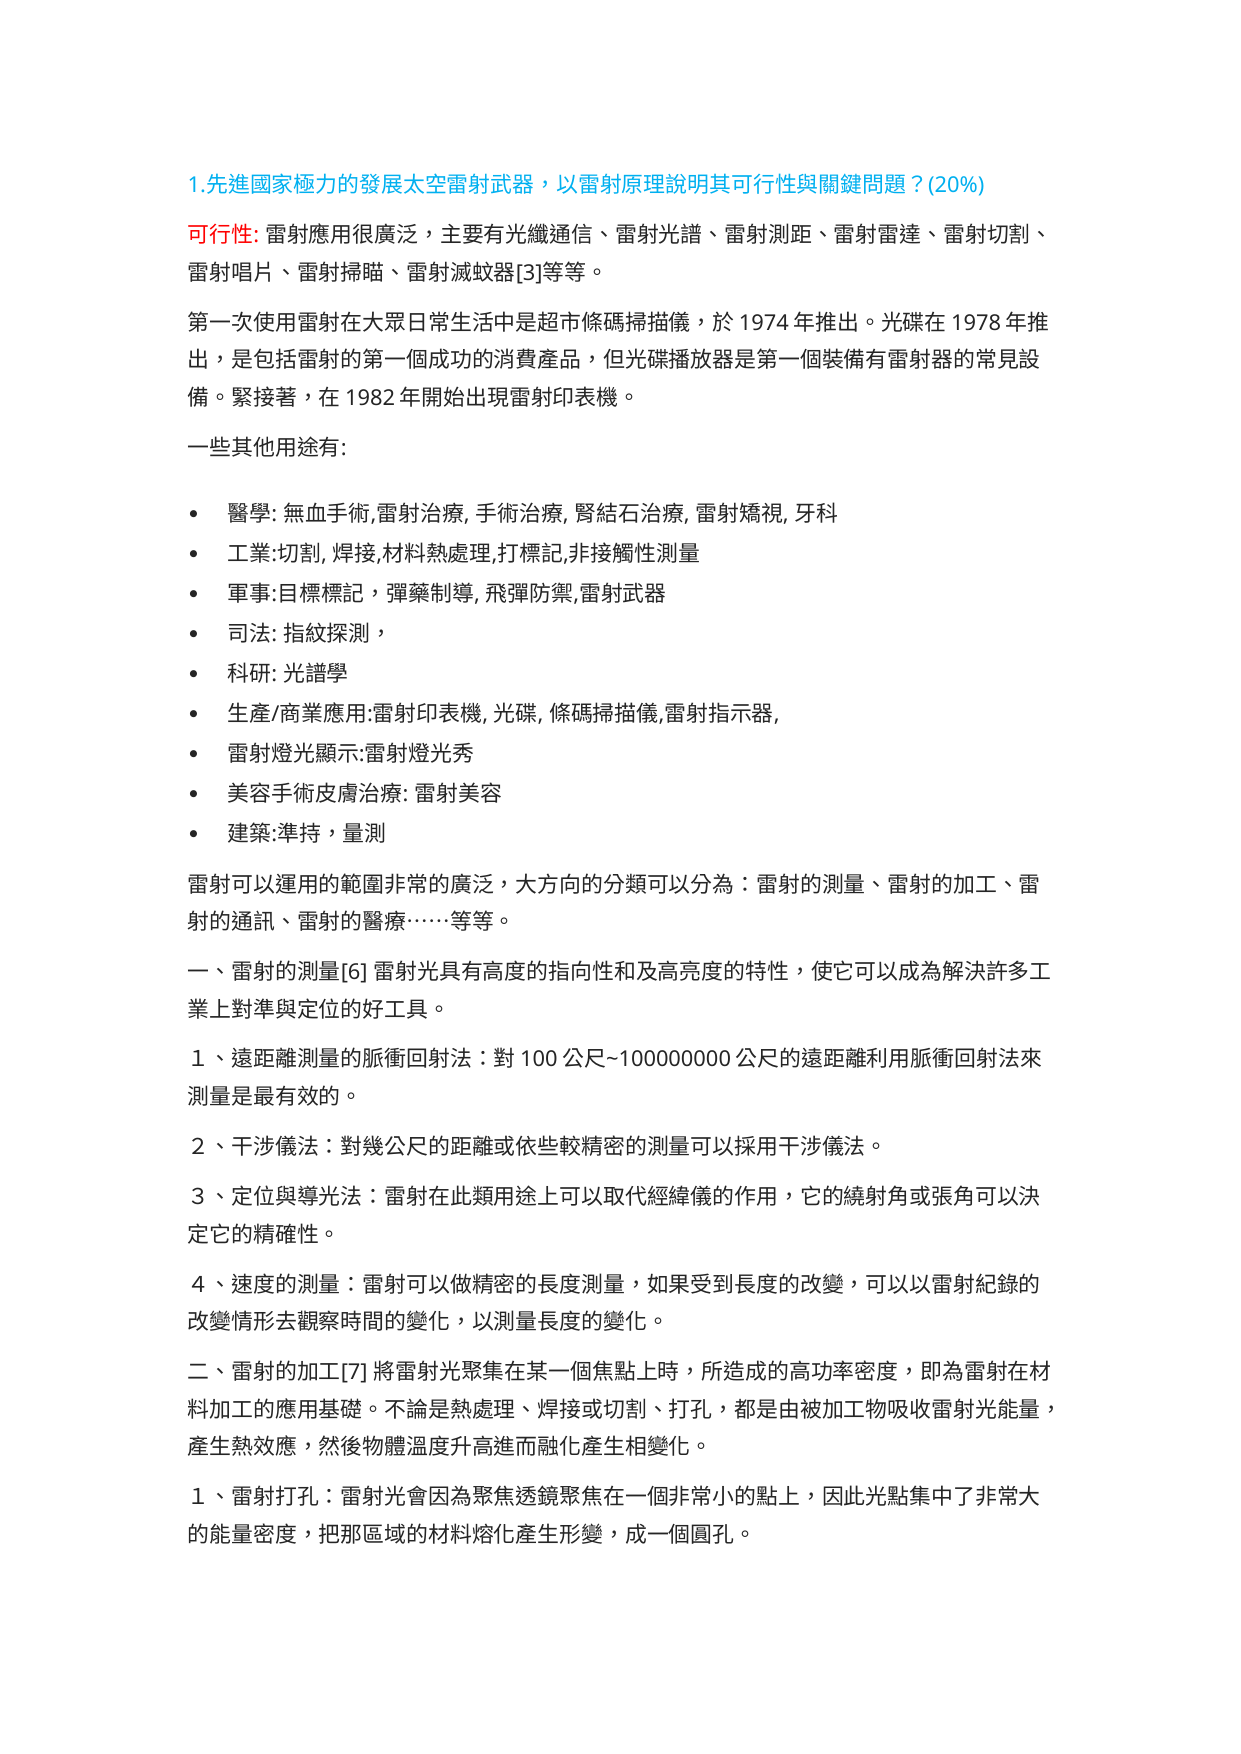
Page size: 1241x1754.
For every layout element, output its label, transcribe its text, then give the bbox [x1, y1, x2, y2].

list 美容手術皮膚治療: 雷射美容 [190, 774, 1053, 811]
list 科研: 光譜學 [190, 654, 1053, 691]
list 司法: 指紋探測， [190, 614, 1053, 651]
list 軍事:目標標記，彈藥制導, 飛彈防禦,雷射武器 [190, 574, 1053, 611]
text ２、干涉儀法：對幾公尺的距離或依些較精密的測量可以採用干涉儀法。 [187, 1126, 1053, 1164]
text 一、雷射的測量[6] 雷射光具有高度的指向性和及高亮度的特性，使它可以成為解決許多工業上對準與定位的好工具。 [187, 951, 1053, 1026]
list 工業:切割, 焊接,材料熱處理,打標記,非接觸性測量 [190, 534, 1053, 571]
text 雷射可以運用的範圍非常的廣泛，大方向的分類可以分為：雷射的測量、雷射的加工、雷射的通訊、雷射的醫療……等等。 [187, 864, 1053, 939]
text 一些其他用途有: [187, 427, 1053, 464]
list 雷射燈光顯示:雷射燈光秀 [190, 734, 1053, 771]
text 1.先進國家極力的發展太空雷射武器，以雷射原理說明其可行性與關鍵問題？(20%) [187, 164, 1053, 202]
list 醫學: 無血手術,雷射治療, 手術治療, 腎結石治療, 雷射矯視, 牙科 [190, 494, 1053, 531]
text 可行性: 雷射應用很廣泛，主要有光纖通信、雷射光譜、雷射測距、雷射雷達、雷射切割、雷射唱片、雷射掃瞄、雷射滅蚊器[3]等等。 [187, 214, 1053, 289]
text ４、速度的測量：雷射可以做精密的長度測量，如果受到長度的改變，可以以雷射紀錄的改變情形去觀察時間的變化，以測量長度的變化。 [187, 1264, 1053, 1339]
text １、雷射打孔：雷射光會因為聚焦透鏡聚焦在一個非常小的點上，因此光點集中了非常大的能量密度，把那區域的材料熔化產生形變，成一個圓孔。 [187, 1476, 1053, 1551]
list 生產/商業應用:雷射印表機, 光碟, 條碼掃描儀,雷射指示器, [190, 694, 1053, 731]
text 二、雷射的加工[7] 將雷射光聚集在某一個焦點上時，所造成的高功率密度，即為雷射在材料加工的應用基礎。不論是熱處理、焊接或切割、打孔，都是由被加工物吸收雷射光能量，產生熱效應，然後物體溫度升高進而融化產生相變化。 [187, 1351, 1053, 1464]
text 第一次使用雷射在大眾日常生活中是超市條碼掃描儀，於1974年推出。光碟在1978年推出，是包括雷射的第一個成功的消費產品，但光碟播放器是第一個裝備有雷射器的常見設備。緊接著，在1982年開始出現雷射印表機。 [187, 302, 1053, 414]
list 建築:準持，量測 [190, 814, 1053, 851]
text ３、定位與導光法：雷射在此類用途上可以取代經緯儀的作用，它的繞射角或張角可以決定它的精確性。 [187, 1176, 1053, 1251]
text １、遠距離測量的脈衝回射法：對100公尺~100000000公尺的遠距離利用脈衝回射法來測量是最有效的。 [187, 1039, 1053, 1114]
